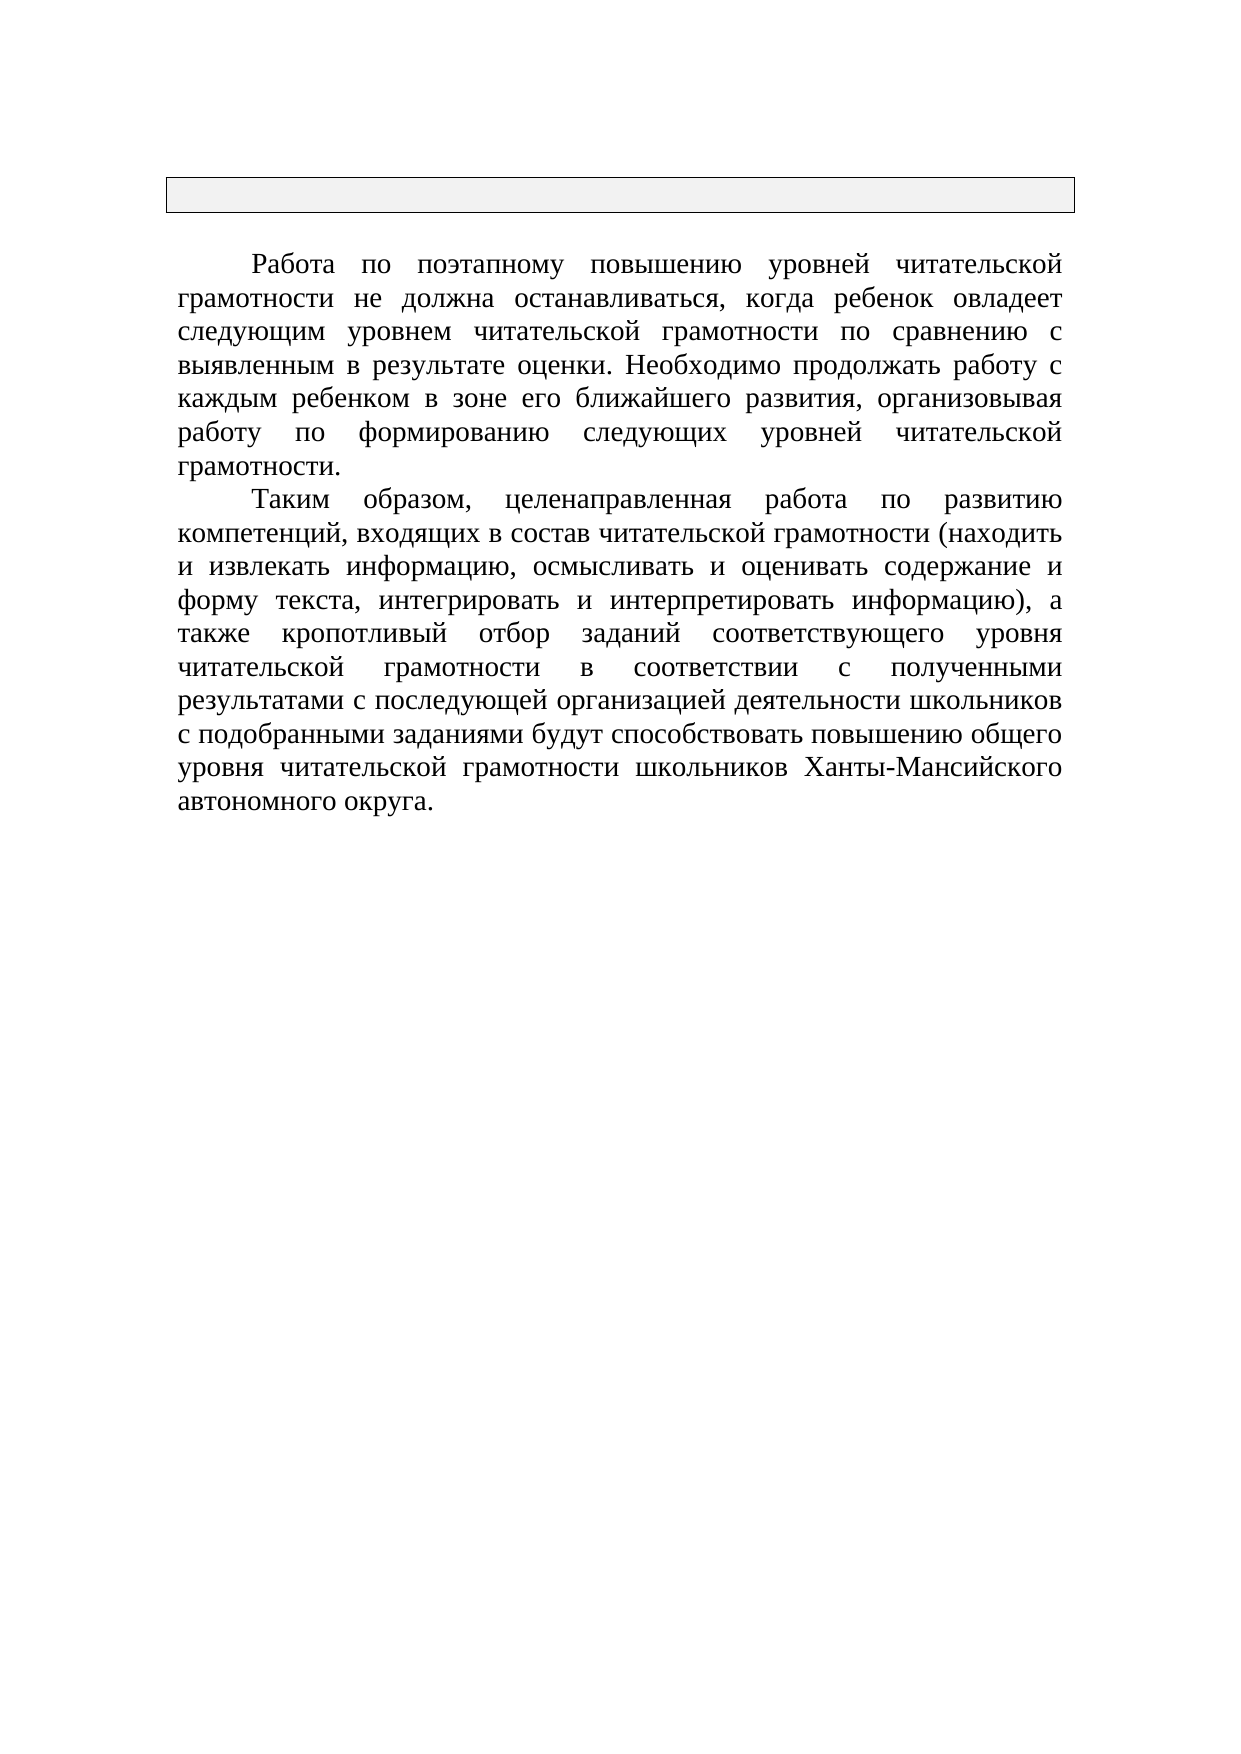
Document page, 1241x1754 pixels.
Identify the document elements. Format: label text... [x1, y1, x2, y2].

text Работа по поэтапному повышению уровней читательской грамотности не должна останавливаться, когда ребенок овладеет следующим уровнем читательской грамотности по сравнению с выявленным в результате оценки. Необходимо продолжать работу с каждым ребенком в зоне его ближайшего развития, организовывая работу по формированию следующих уровней читательской грамотности. [177, 246, 1063, 481]
text Таким образом, целенаправленная работа по развитию компетенций, входящих в состав читательской грамотности (находить и извлекать информацию, осмысливать и оценивать содержание и форму текста, интегрировать и интерпретировать информацию), а также кропотливый отбор заданий соответствующего уровня читательской грамотности в соответствии с полученными результатами с последующей организацией деятельности школьников с подобранными заданиями будут способствовать повышению общего уровня читательской грамотности школьников Ханты-Мансийского автономного округа. [177, 481, 1063, 817]
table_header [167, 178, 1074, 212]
